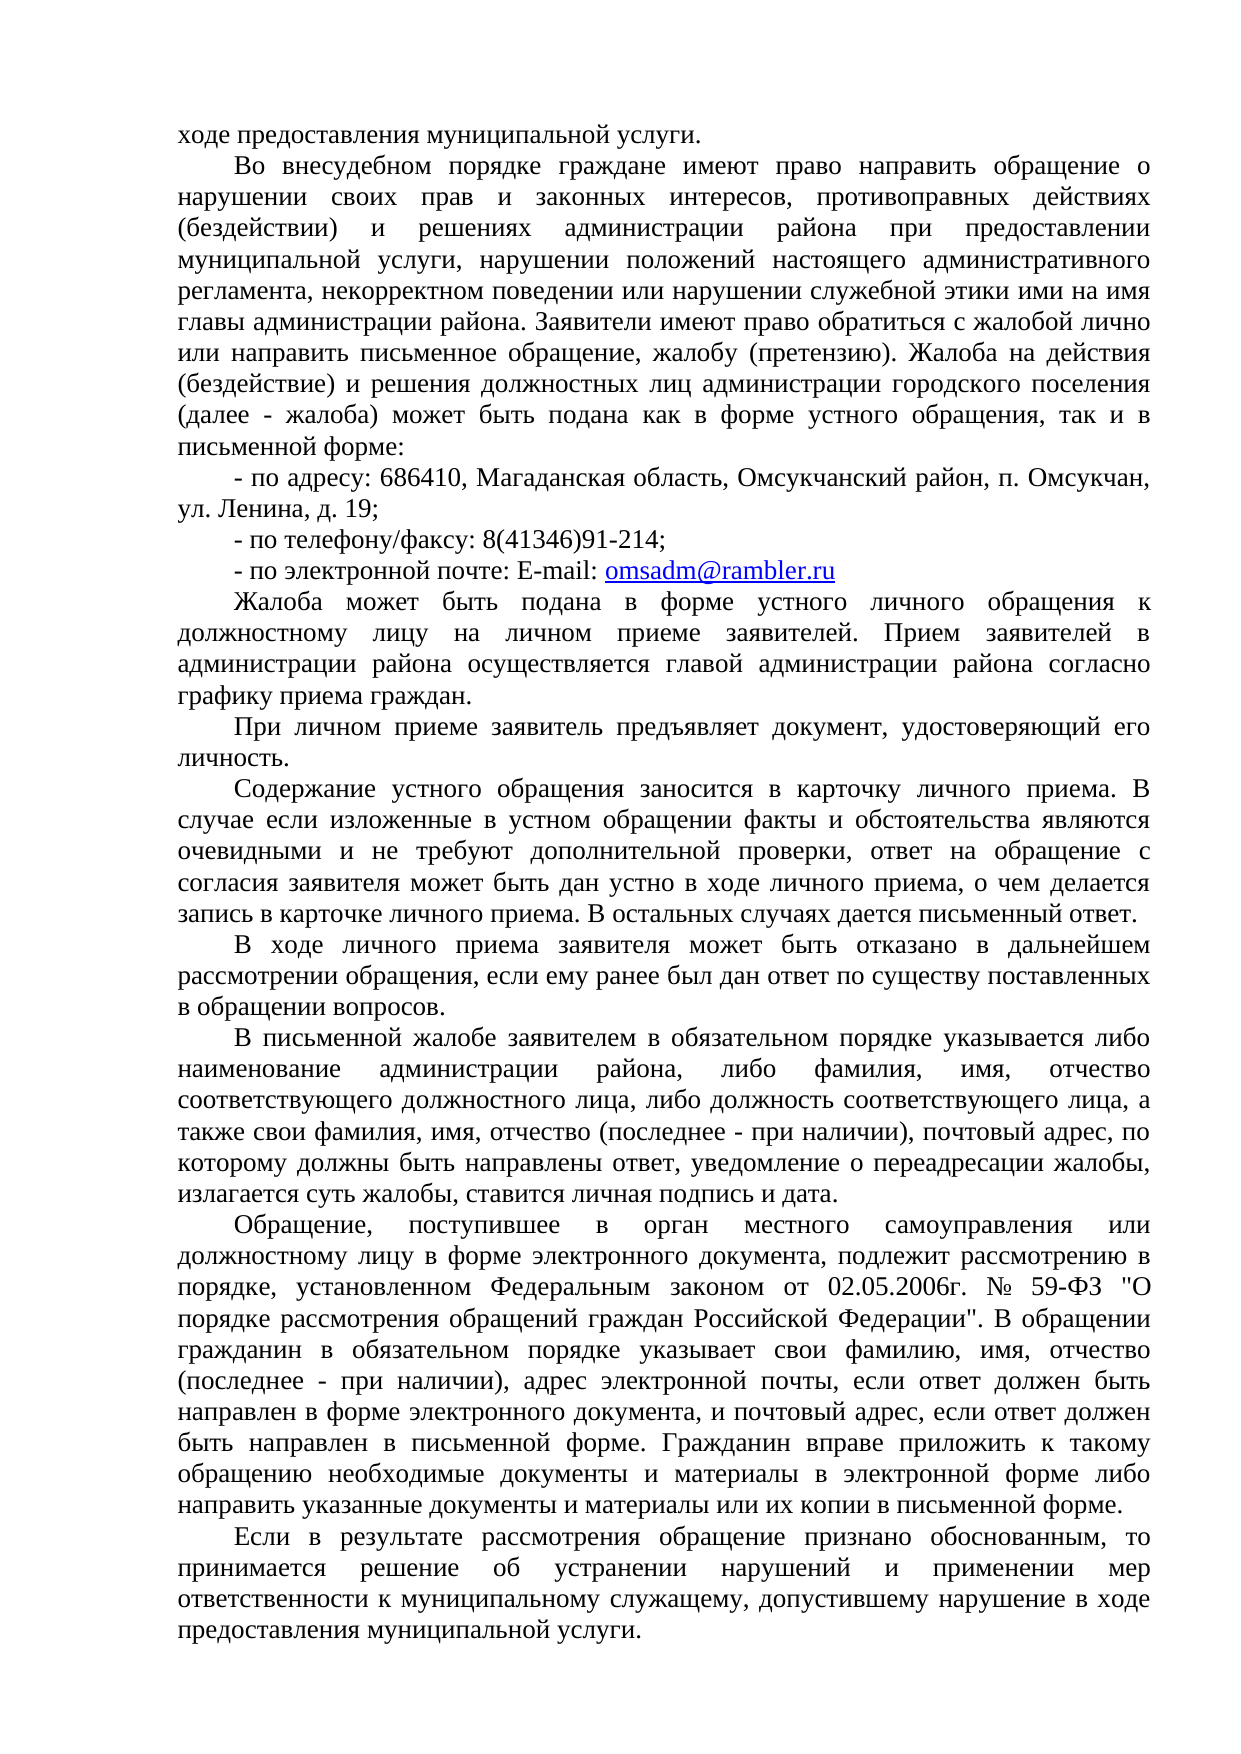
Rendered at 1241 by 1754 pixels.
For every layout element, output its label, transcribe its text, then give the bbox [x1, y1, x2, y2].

text Если в результате рассмотрения обращение признано обоснованным, то принимается решение об устранении нарушений и применении мер ответственности к муниципальному служащему, допустившему нарушение в ходе предоставления муниципальной услуги. [177, 1520, 1152, 1644]
text - по электронной почте: E-mail: omsadm@rambler.ru [177, 554, 1152, 585]
text В ходе личного приема заявителя может быть отказано в дальнейшем рассмотрении обращения, если ему ранее был дан ответ по существу поставленных в обращении вопросов. [177, 928, 1152, 1021]
text - по адресу: 686410, Магаданская область, Омсукчанский район, п. Омсукчан, ул. Ленина, д. 19; [177, 461, 1152, 523]
text При личном приеме заявитель предъявляет документ, удостоверяющий его личность. [177, 710, 1152, 772]
text В письменной жалобе заявителем в обязательном порядке указывается либо наименование администрации района, либо фамилия, имя, отчество соответствующего должностного лица, либо должность соответствующего лица, а также свои фамилия, имя, отчество (последнее - при наличии), почтовый адрес, по которому должны быть направлены ответ, уведомление о переадресации жалобы, излагается суть жалобы, ставится личная подпись и дата. [177, 1021, 1152, 1208]
text - по телефону/факсу: 8(41346)91-214; [177, 523, 1152, 554]
text Жалоба может быть подана в форме устного личного обращения к должностному лицу на личном приеме заявителей. Прием заявителей в администрации района осуществляется главой администрации района согласно графику приема граждан. [177, 585, 1152, 710]
text Обращение, поступившее в орган местного самоуправления или должностному лицу в форме электронного документа, подлежит рассмотрению в порядке, установленном Федеральным законом от 02.05.2006г. № 59-ФЗ "О порядке рассмотрения обращений граждан Российской Федерации". В обращении гражданин в обязательном порядке указывает свои фамилию, имя, отчество (последнее - при наличии), адрес электронной почты, если ответ должен быть направлен в форме электронного документа, и почтовый адрес, если ответ должен быть направлен в письменной форме. Гражданин вправе приложить к такому обращению необходимые документы и материалы в электронной форме либо направить указанные документы и материалы или их копии в письменной форме. [177, 1208, 1152, 1520]
text Содержание устного обращения заносится в карточку личного приема. В случае если изложенные в устном обращении факты и обстоятельства являются очевидными и не требуют дополнительной проверки, ответ на обращение с согласия заявителя может быть дан устно в ходе личного приема, о чем делается запись в карточке личного приема. В остальных случаях дается письменный ответ. [177, 772, 1152, 928]
text Во внесудебном порядке граждане имеют право направить обращение о нарушении своих прав и законных интересов, противоправных действиях (бездействии) и решениях администрации района при предоставлении муниципальной услуги, нарушении положений настоящего административного регламента, некорректном поведении или нарушении служебной этики ими на имя главы администрации района. Заявители имеют право обратиться с жалобой лично или направить письменное обращение, жалобу (претензию). Жалоба на действия (бездействие) и решения должностных лиц администрации городского поселения (далее - жалоба) может быть подана как в форме устного обращения, так и в письменной форме: [177, 149, 1152, 461]
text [177, 118, 1152, 149]
